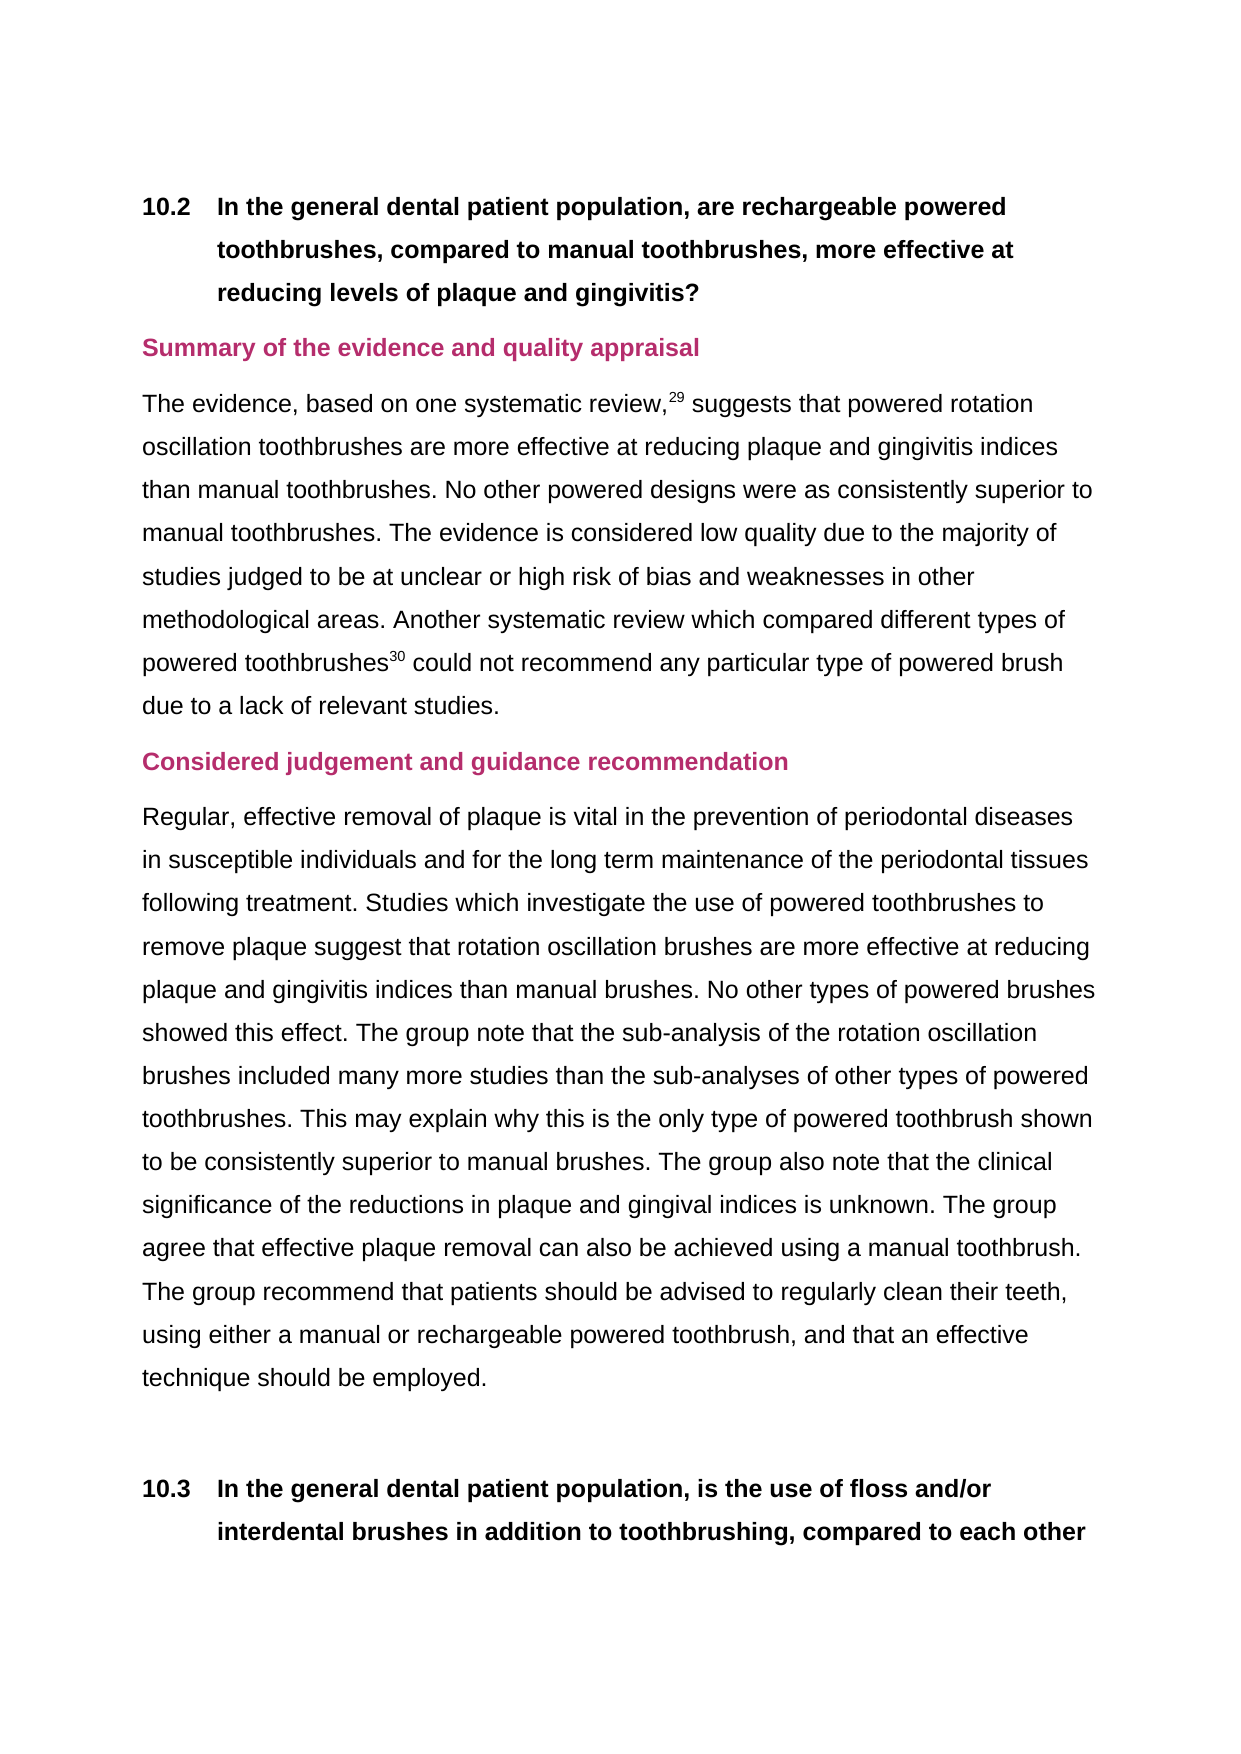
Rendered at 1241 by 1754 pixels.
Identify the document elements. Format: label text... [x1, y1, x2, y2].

text Considered judgement and guidance recommendation [142, 746, 1098, 775]
text Regular, effective removal of plaque is vital in the prevention of periodontal diseases in susceptible individuals and for the long term maintenance of the periodontal tissues following treatment. Studies which investigate the use of powered toothbrushes to remove plaque suggest that rotation oscillation brushes are more effective at reducing plaque and gingivitis indices than manual brushes. No other types of powered brushes showed this effect. The group note that the sub-analysis of the rotation oscillation brushes included many more studies than the sub-analyses of other types of powered toothbrushes. This may explain why this is the only type of powered toothbrush shown to be consistently superior to manual brushes. The group also note that the clinical significance of the reductions in plaque and gingival indices is unknown. The group agree that effective plaque removal can also be achieved using a manual toothbrush. The group recommend that patients should be advised to regularly clean their teeth, using either a manual or rechargeable powered toothbrush, and that an effective technique should be employed. [142, 802, 1098, 1391]
text Summary of the evidence and quality appraisal [142, 333, 1098, 362]
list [142, 1474, 1098, 1546]
list In the general dental patient population, are rechargeable powered toothbrushes, compared to manual toothbrushes, more effective at reducing levels of plaque and gingivitis? [142, 191, 1098, 306]
text The evidence, based on one systematic review,29 suggests that powered rotation oscillation toothbrushes are more effective at reducing plaque and gingivitis indices than manual toothbrushes. No other powered designs were as consistently superior to manual toothbrushes. The evidence is considered low quality due to the majority of studies judged to be at unclear or high risk of bias and weaknesses in other methodological areas. Another systematic review which compared different types of powered toothbrushes30 could not recommend any particular type of powered brush due to a lack of relevant studies. [142, 389, 1098, 719]
